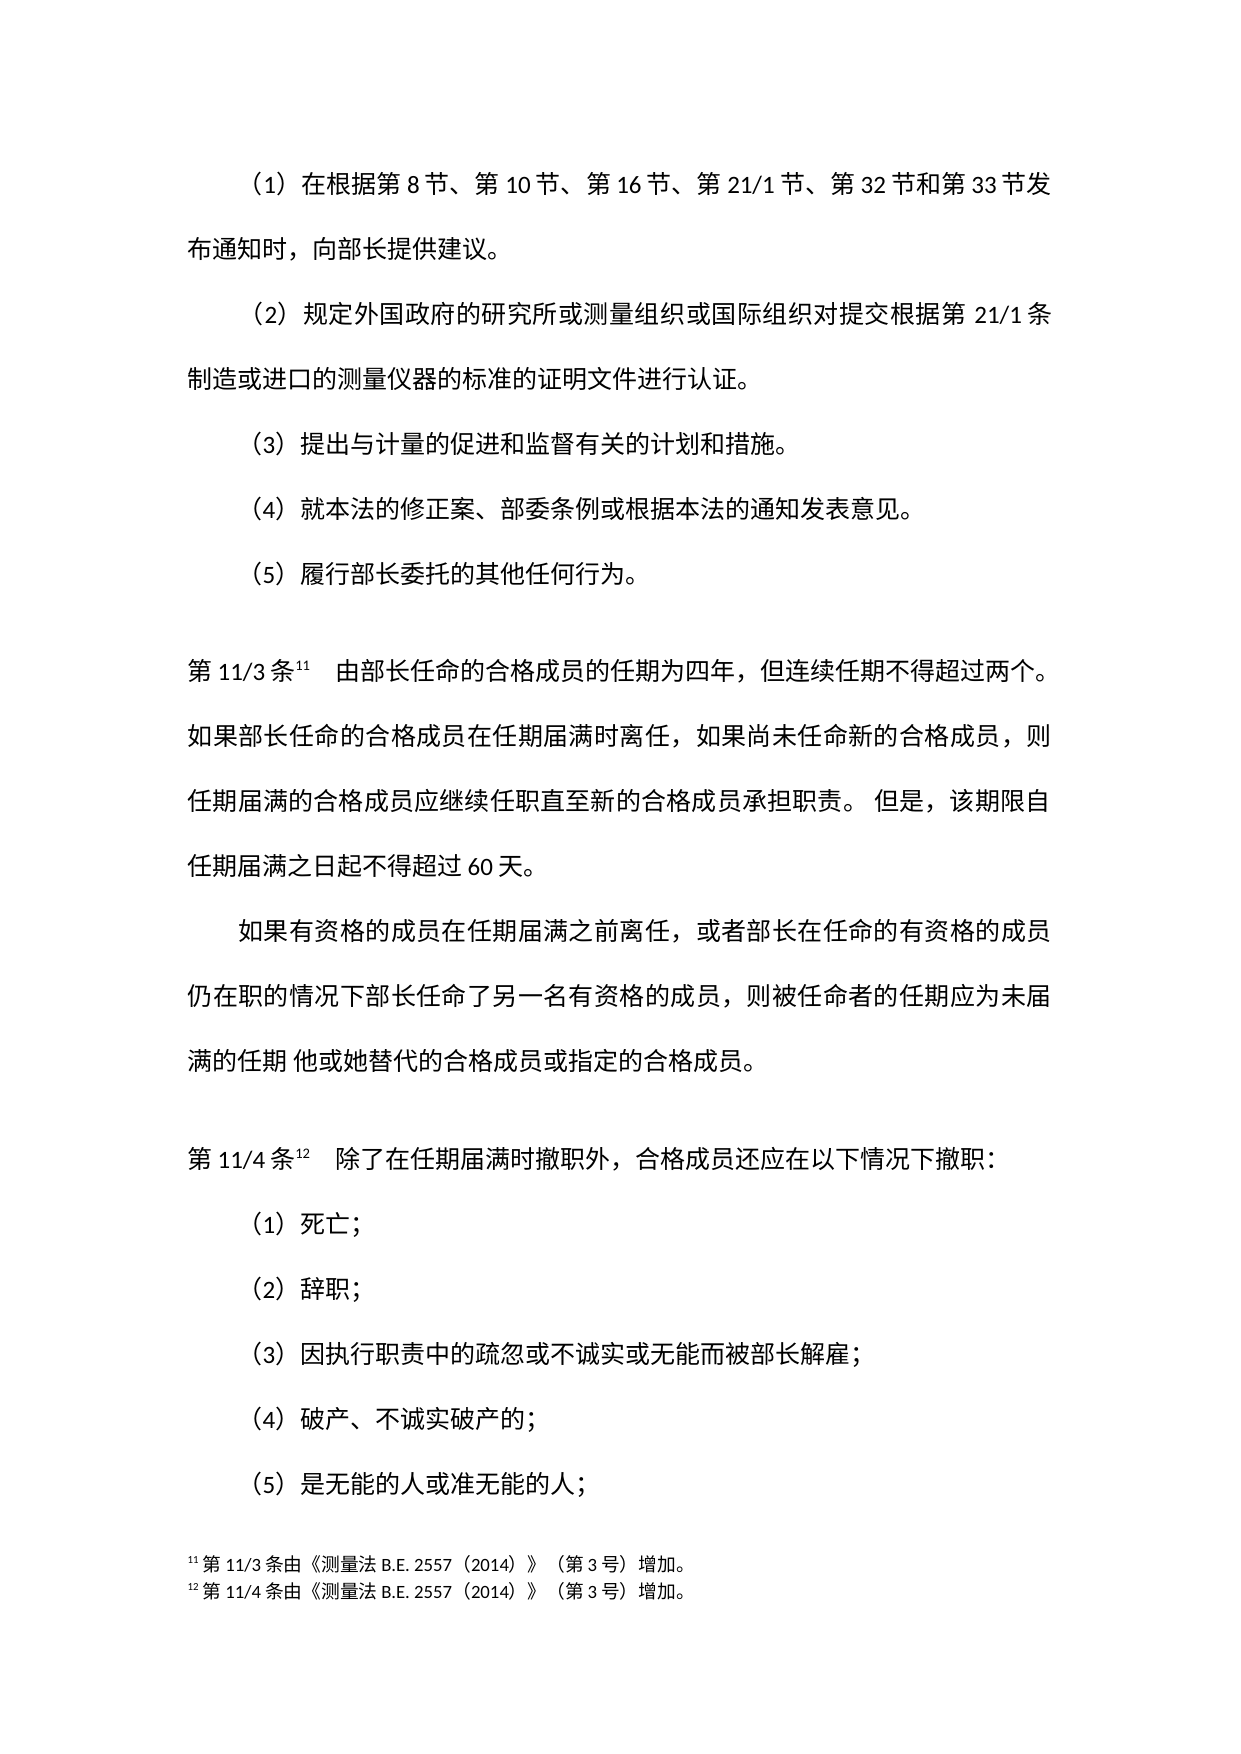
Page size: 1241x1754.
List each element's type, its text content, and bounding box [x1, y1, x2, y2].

text （3）提出与计量的促进和监督有关的计划和措施。 [187, 410, 1053, 475]
text （3）因执行职责中的疏忽或不诚实或无能而被部长解雇； [187, 1320, 1053, 1385]
text （2）辞职； [187, 1255, 1053, 1320]
text （5）履行部长委托的其他任何行为。 [187, 540, 1053, 605]
text 第11/4条 除了在任期届满时撤职外，合格成员还应在以下情况下撤职： [187, 1125, 1053, 1190]
text （1）死亡； [187, 1190, 1053, 1255]
text 如果部长任命的合格成员在任期届满时离任，如果尚未任命新的合格成员，则任期届满的合格成员应继续任职直至新的合格成员承担职责。 但是，该期限自任期届满之日起不得超过60天。 [187, 702, 1053, 897]
text 如果有资格的成员在任期届满之前离任，或者部长在任命的有资格的成员仍在职的情况下部长任命了另一名有资格的成员，则被任命者的任期应为未届满的任期 他或她替代的合格成员或指定的合格成员。 [187, 897, 1053, 1092]
text （4）破产、不诚实破产的； [187, 1385, 1053, 1450]
text （1）在根据第8节、第10节、第16节、第21/1节、第32节和第33节发布通知时，向部长提供建议。 [187, 150, 1053, 280]
text （4）就本法的修正案、部委条例或根据本法的通知发表意见。 [187, 475, 1053, 540]
text （5）是无能的人或准无能的人； [187, 1450, 1053, 1515]
text （2）规定外国政府的研究所或测量组织或国际组织对提交根据第21/1条制造或进口的测量仪器的标准的证明文件进行认证。 [187, 280, 1053, 410]
text 第11/3条 由部长任命的合格成员的任期为四年，但连续任期不得超过两个。 [187, 637, 1053, 702]
